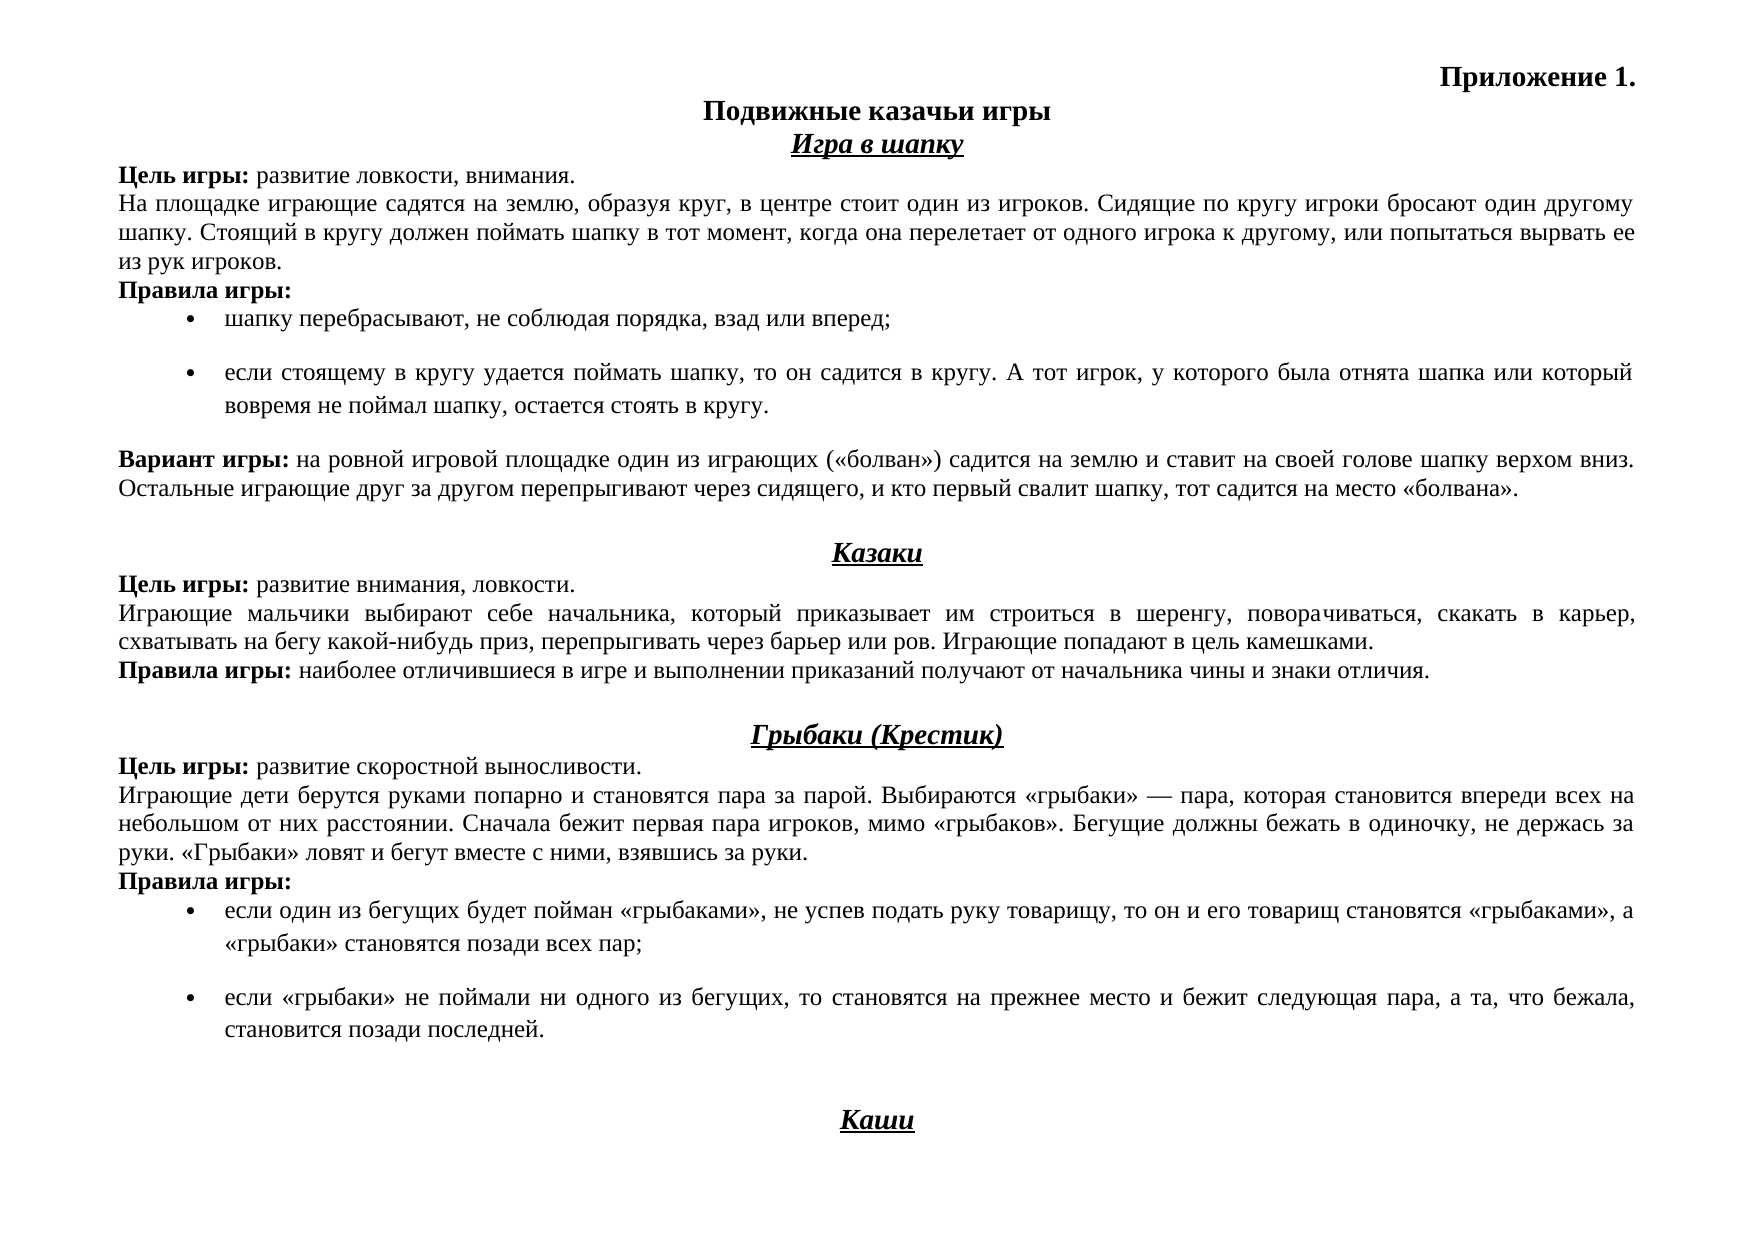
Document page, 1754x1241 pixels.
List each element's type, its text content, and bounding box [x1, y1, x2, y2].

list шапку перебрасывают, не соблюдая порядка, взад или вперед; [187, 303, 1636, 332]
text Грыбаки (Крестик) [118, 717, 1636, 751]
text Вариант игры: на ровной игровой площадке один из играющих («болван») садится на землю и ставит на своей голове шапку верхом вниз. Остальные играющие друг за другом перепрыгивают через сидящего, и кто первый свалит шапку, тот садится на место «болвана». [118, 444, 1636, 502]
text Правила игры: [118, 866, 1636, 895]
list если «грыбаки» не поймали ни одного из бегущих, то становятся на прежнее место и бежит следующая пара, а та, что бежала, становится позади последней. [187, 982, 1636, 1043]
list если стоящему в кругу удается поймать шапку, то он садится в кругу. А тот игрок, у которого была отнята шапка или который вовремя не поймал шапку, остается стоять в кругу. [187, 357, 1636, 419]
text Играющие мальчики выбирают себе начальника, который приказывает им строиться в шеренгу, поворачиваться, скакать в карьер, схватывать на бегу какой-нибудь приз, перепрыгивать через барьер или ров. Играющие попадают в цель камешками. [118, 598, 1636, 655]
text Игра в шапку [118, 126, 1636, 160]
text На площадке играющие садятся на землю, образуя круг, в центре стоит один из игроков. Сидящие по кругу игроки бросают один другому шапку. Стоящий в кругу должен поймать шапку в тот момент, когда она перелетает от одного игрока к другому, или попытаться вырвать ее из рук игроков. [118, 188, 1636, 275]
text Подвижные казачьи игры [118, 93, 1636, 126]
text Каши [118, 1102, 1636, 1136]
text Правила игры: наиболее отличившиеся в игре и выполнении приказаний получают от начальника чины и знаки отличия. [118, 655, 1636, 684]
list если один из бегущих будет пойман «грыбаками», не успев подать руку товарищу, то он и его товарищ становятся «грыбаками», а «грыбаки» становятся позади всех пар; [187, 895, 1636, 956]
text Казаки [118, 535, 1636, 569]
text Цель игры: развитие скоростной выносливости. [118, 751, 1636, 780]
text Правила игры: [118, 275, 1636, 303]
text Играющие дети берутся руками попарно и становятся пара за парой. Выбираются «грыбаки» — пара, которая становится впереди всех на небольшом от них расстоянии. Сначала бежит первая пара игроков, мимо «грыбаков». Бегущие должны бежать в одиночку, не держась за руки. «Грыбаки» ловят и бегут вместе с ними, взявшись за руки. [118, 780, 1636, 866]
text Цель игры: развитие ловкости, внимания. [118, 160, 1636, 188]
text Цель игры: развитие внимания, ловкости. [118, 569, 1636, 598]
text Приложение 1. [118, 59, 1636, 93]
